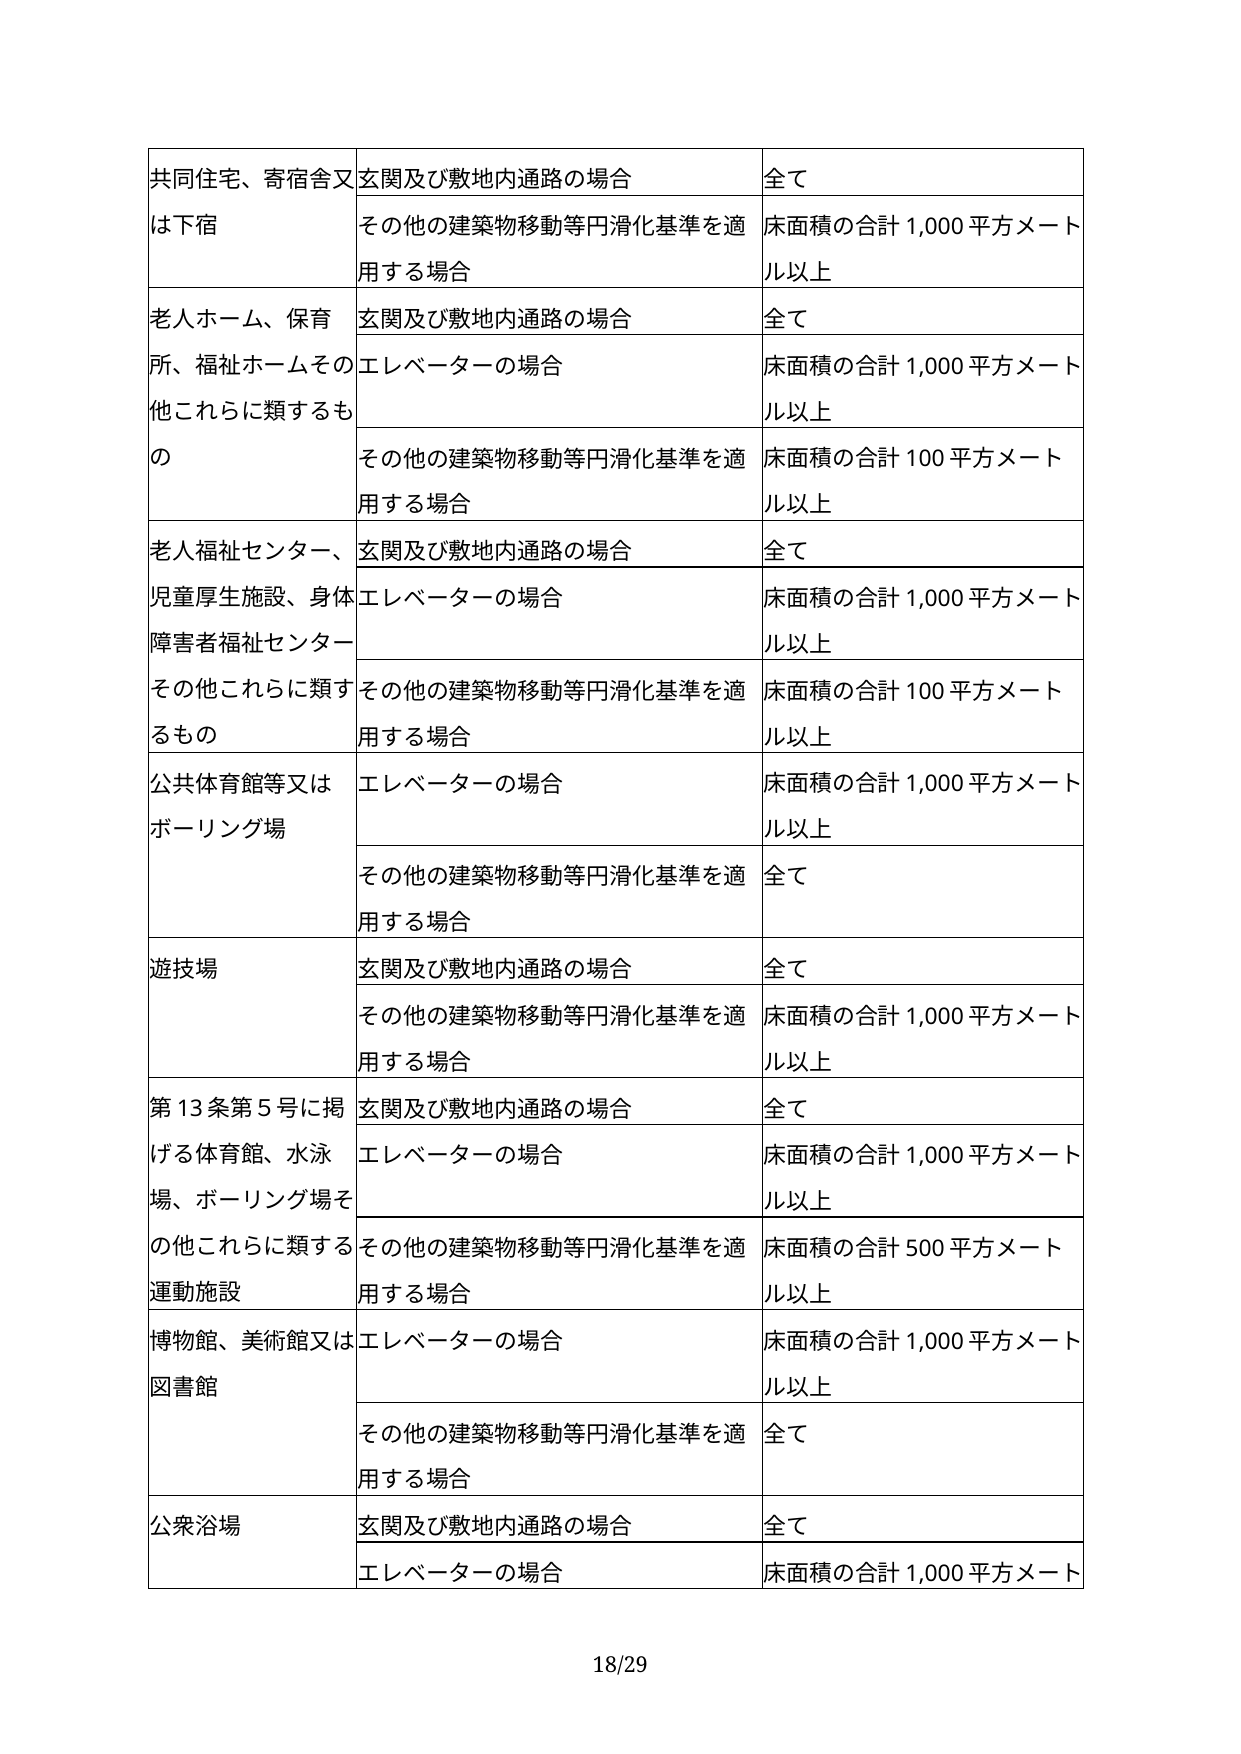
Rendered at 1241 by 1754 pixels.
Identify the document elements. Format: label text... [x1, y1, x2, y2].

table_cell 玄関及び敷地内通路の場合 [357, 149, 762, 194]
table_cell 全て [763, 288, 1083, 334]
table_cell 床面積の合計500平方メートル以上 [763, 1218, 1083, 1309]
table_cell 公衆浴場 [149, 1496, 356, 1588]
table_cell 床面積の合計1,000平方メートル以上 [763, 335, 1083, 427]
table_cell 老人ホーム、保育所、福祉ホームその他これらに類するもの [149, 288, 356, 519]
table_cell その他の建築物移動等円滑化基準を適用する場合 [357, 1403, 762, 1494]
table_cell 玄関及び敷地内通路の場合 [357, 1496, 762, 1541]
table_cell 遊技場 [149, 938, 356, 1077]
table_cell 全て [763, 149, 1083, 194]
table_cell 公共体育館等又はボーリング場 [149, 753, 356, 937]
table_cell 全て [763, 1403, 1083, 1494]
table_cell 玄関及び敷地内通路の場合 [357, 521, 762, 566]
table_cell 共同住宅、寄宿舎又は下宿 [149, 149, 356, 287]
table_cell その他の建築物移動等円滑化基準を適用する場合 [357, 846, 762, 937]
table_cell 玄関及び敷地内通路の場合 [357, 288, 762, 334]
table_cell 全て [763, 1078, 1083, 1124]
table_cell エレベーターの場合 [357, 753, 762, 844]
table_cell 全て [763, 521, 1083, 566]
table_cell 床面積の合計100平方メートル以上 [763, 428, 1083, 519]
table_cell 床面積の合計1,000平方メートル以上 [763, 1543, 1083, 1588]
table_cell その他の建築物移動等円滑化基準を適用する場合 [357, 1218, 762, 1309]
table_cell 床面積の合計1,000平方メートル以上 [763, 568, 1083, 659]
table_cell 玄関及び敷地内通路の場合 [357, 1078, 762, 1124]
table_cell 全て [763, 938, 1083, 984]
table_cell エレベーターの場合 [357, 1543, 762, 1588]
table_cell 博物館、美術館又は図書館 [149, 1310, 356, 1494]
table_cell エレベーターの場合 [357, 568, 762, 659]
table_cell 第13条第５号に掲げる体育館、水泳場、ボーリング場その他これらに類する運動施設 [149, 1078, 356, 1309]
table_cell 老人福祉センター、児童厚生施設、身体障害者福祉センターその他これらに類するもの [149, 521, 356, 752]
table_cell 床面積の合計1,000平方メートル以上 [763, 1310, 1083, 1402]
table_cell その他の建築物移動等円滑化基準を適用する場合 [357, 985, 762, 1077]
table_cell 床面積の合計1,000平方メートル以上 [763, 1125, 1083, 1216]
table_cell 全て [763, 1496, 1083, 1541]
table_cell その他の建築物移動等円滑化基準を適用する場合 [357, 428, 762, 519]
table_cell エレベーターの場合 [357, 335, 762, 427]
table_cell 玄関及び敷地内通路の場合 [357, 938, 762, 984]
table_cell その他の建築物移動等円滑化基準を適用する場合 [357, 196, 762, 287]
table_cell 全て [763, 846, 1083, 937]
table_cell 床面積の合計1,000平方メートル以上 [763, 753, 1083, 844]
table_cell 床面積の合計1,000平方メートル以上 [763, 985, 1083, 1077]
table_cell その他の建築物移動等円滑化基準を適用する場合 [357, 660, 762, 752]
table_cell 床面積の合計100平方メートル以上 [763, 660, 1083, 752]
table_cell エレベーターの場合 [357, 1125, 762, 1216]
table_cell 床面積の合計1,000平方メートル以上 [763, 196, 1083, 287]
table_cell エレベーターの場合 [357, 1310, 762, 1402]
